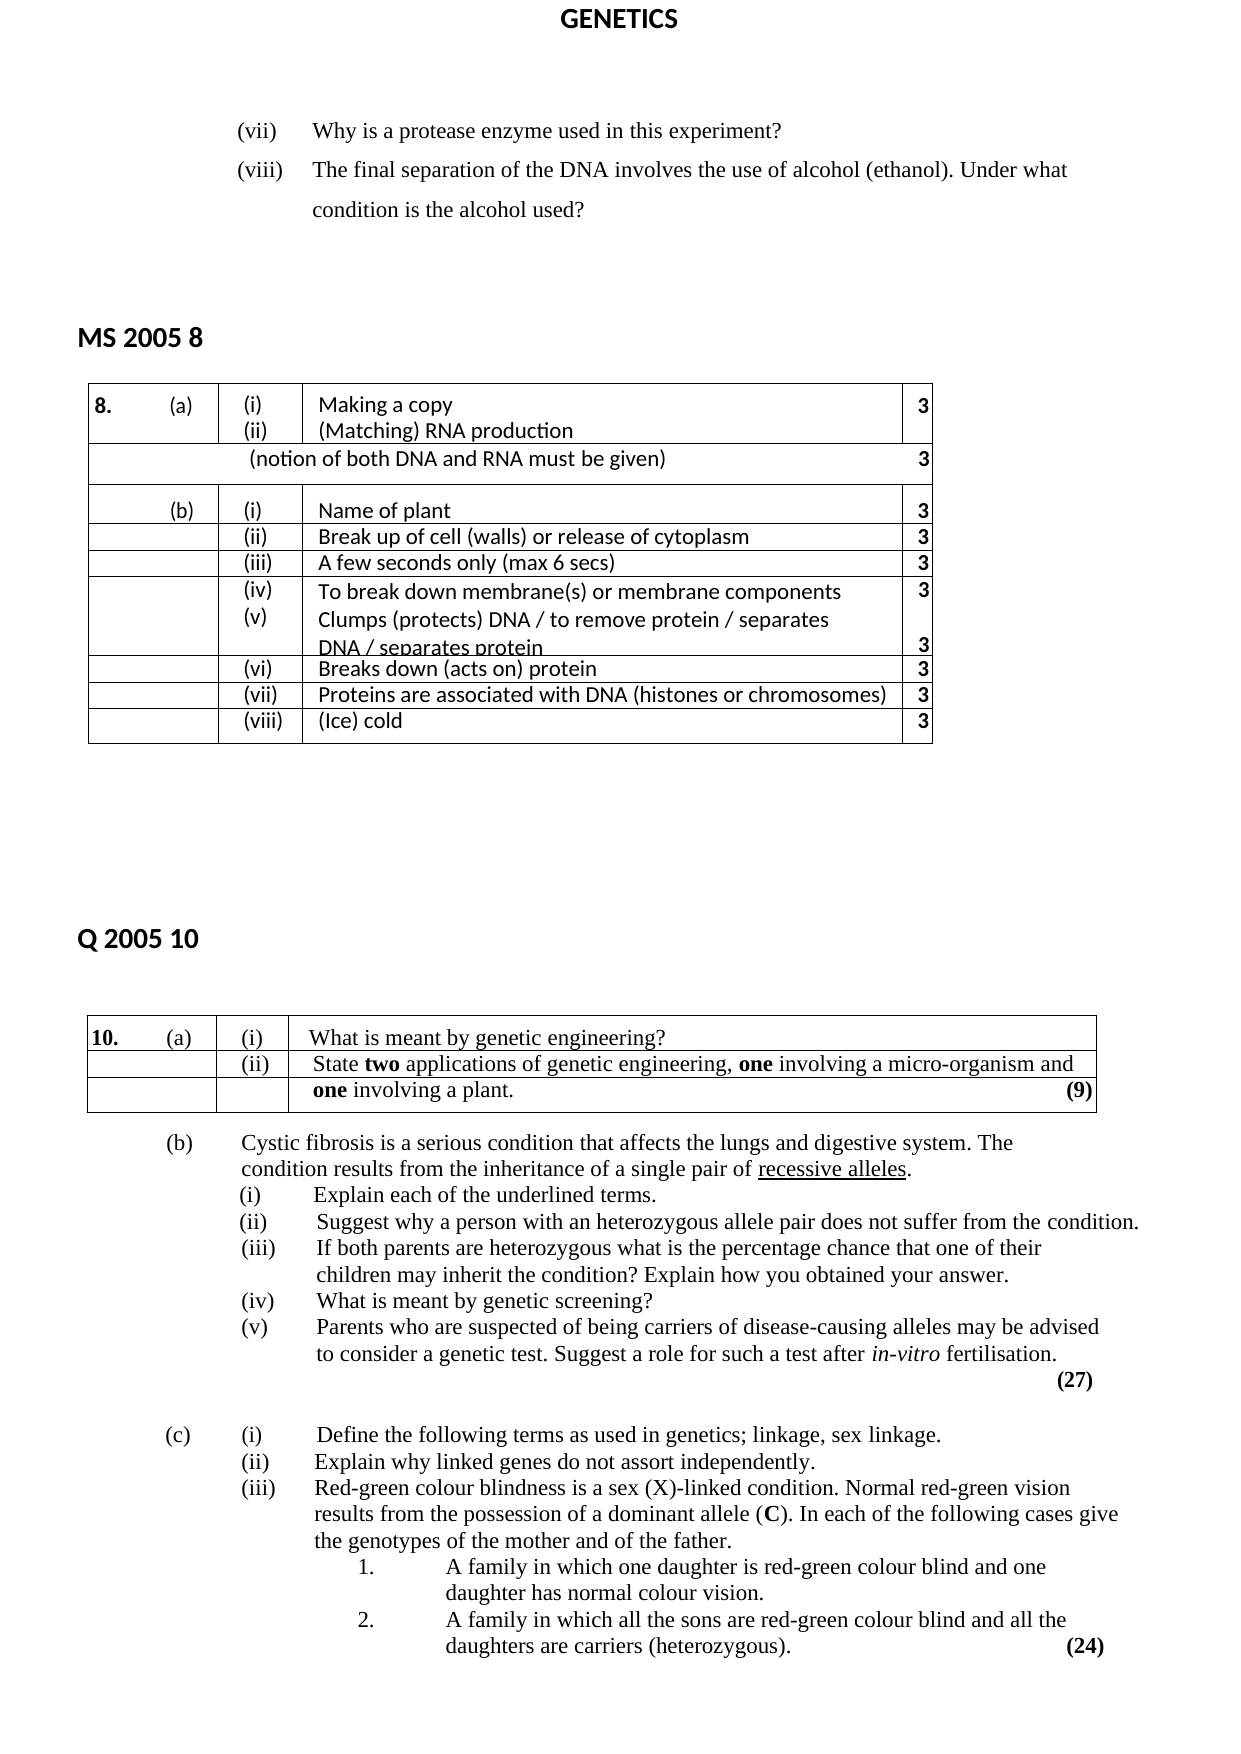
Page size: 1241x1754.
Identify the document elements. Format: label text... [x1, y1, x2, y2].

table_cell [88, 1051, 216, 1077]
table_cell State two applications of genetic engineering, one involving a micro-organism and [289, 1051, 1096, 1077]
table_cell (ii) [217, 1051, 288, 1077]
table_cell [89, 551, 218, 576]
table_cell (b) [89, 485, 218, 523]
table_cell (Ice) cold [303, 709, 902, 743]
table_cell (vi) [219, 656, 302, 682]
list Why is a protease enzyme used in this experiment? [237, 117, 1161, 143]
list If both parents are heterozygous what is the percentage chance that one of their children may inherit the condition? Explain how you obtained your answer. [241, 1234, 1112, 1287]
table_header What is meant by genetic engineering? [289, 1016, 1096, 1050]
table_cell 3 [903, 709, 932, 743]
table_cell [89, 577, 218, 655]
table_cell (iv) (v) [219, 577, 302, 655]
table_cell Name of plant [303, 485, 902, 523]
table_cell To break down membrane(s) or membrane components Clumps (protects) DNA / to remove protein / separates DNA / separates protein [303, 577, 902, 655]
text Q 2005 10 [77, 920, 1161, 955]
table_header Making a copy (Matching) RNA production [303, 384, 902, 442]
table_cell 3 [903, 551, 932, 576]
table_cell (iii) [219, 551, 302, 576]
table_cell 3 [903, 524, 932, 550]
list Suggest why a person with an heterozygous allele pair does not suffer from the condition. [239, 1208, 1161, 1234]
list The final separation of the DNA involves the use of alcohol (ethanol). Under what condition is the alcohol used? [237, 156, 1150, 222]
table_cell (viii) [219, 709, 302, 743]
table_cell Proteins are associated with DNA (histones or chromosomes) [303, 683, 902, 708]
table_cell Break up of cell (walls) or release of cytoplasm [303, 524, 902, 550]
table_header 10. (a) [88, 1016, 216, 1050]
table_header 8. (a) [89, 384, 218, 442]
table_header (i) (ii) [219, 384, 302, 442]
table_header (i) [217, 1016, 288, 1050]
table_cell A few seconds only (max 6 secs) [303, 551, 902, 576]
list Explain each of the underlined terms. [239, 1182, 1161, 1208]
table_cell [89, 524, 218, 550]
table_cell (i) [219, 485, 302, 523]
table_cell 3 3 [903, 577, 932, 655]
list A family in which all the sons are red-green colour blind and all the daughters are carriers (heterozygous). (24) [357, 1606, 1150, 1658]
table_cell [89, 656, 218, 682]
table_header 3 [903, 384, 932, 442]
table_cell [88, 1078, 216, 1112]
table_cell 3 [903, 656, 932, 682]
subtitle (27) [77, 1366, 1093, 1393]
list Red-green colour blindness is a sex (X)-linked condition. Normal red-green vision results from the possession of a dominant allele (C). In each of the following cases give the genotypes of the mother and of the father. [241, 1474, 1124, 1553]
list What is meant by genetic screening? [241, 1287, 1161, 1313]
table_cell 3 [903, 683, 932, 708]
list Parents who are suspected of being carriers of disease-causing alleles may be advised to consider a genetic test. Suggest a role for such a test after in-vitro fertilisation. [241, 1313, 1112, 1366]
list Explain why linked genes do not assort independently. [241, 1448, 1161, 1474]
list A family in which one daughter is red-green colour blind and one daughter has normal colour vision. [357, 1553, 1121, 1606]
table_cell (notion of both DNA and RNA must be given) 3 [89, 444, 932, 484]
table_cell [89, 709, 218, 743]
text MS 2005 8 [77, 319, 1161, 355]
table_cell [89, 683, 218, 708]
table_cell Breaks down (acts on) protein [303, 656, 902, 682]
table_cell 3 [903, 485, 932, 523]
table_cell (ii) [219, 524, 302, 550]
table_cell one involving a plant. (9) [289, 1078, 1096, 1112]
table_cell [217, 1078, 288, 1112]
list Cystic fibrosis is a serious condition that affects the lungs and digestive system. The condition results from the inheritance of a single pair of recessive alleles. [166, 1129, 1095, 1182]
table_cell (vii) [219, 683, 302, 708]
list (i) Define the following terms as used in genetics; linkage, sex linkage. [165, 1421, 1161, 1448]
